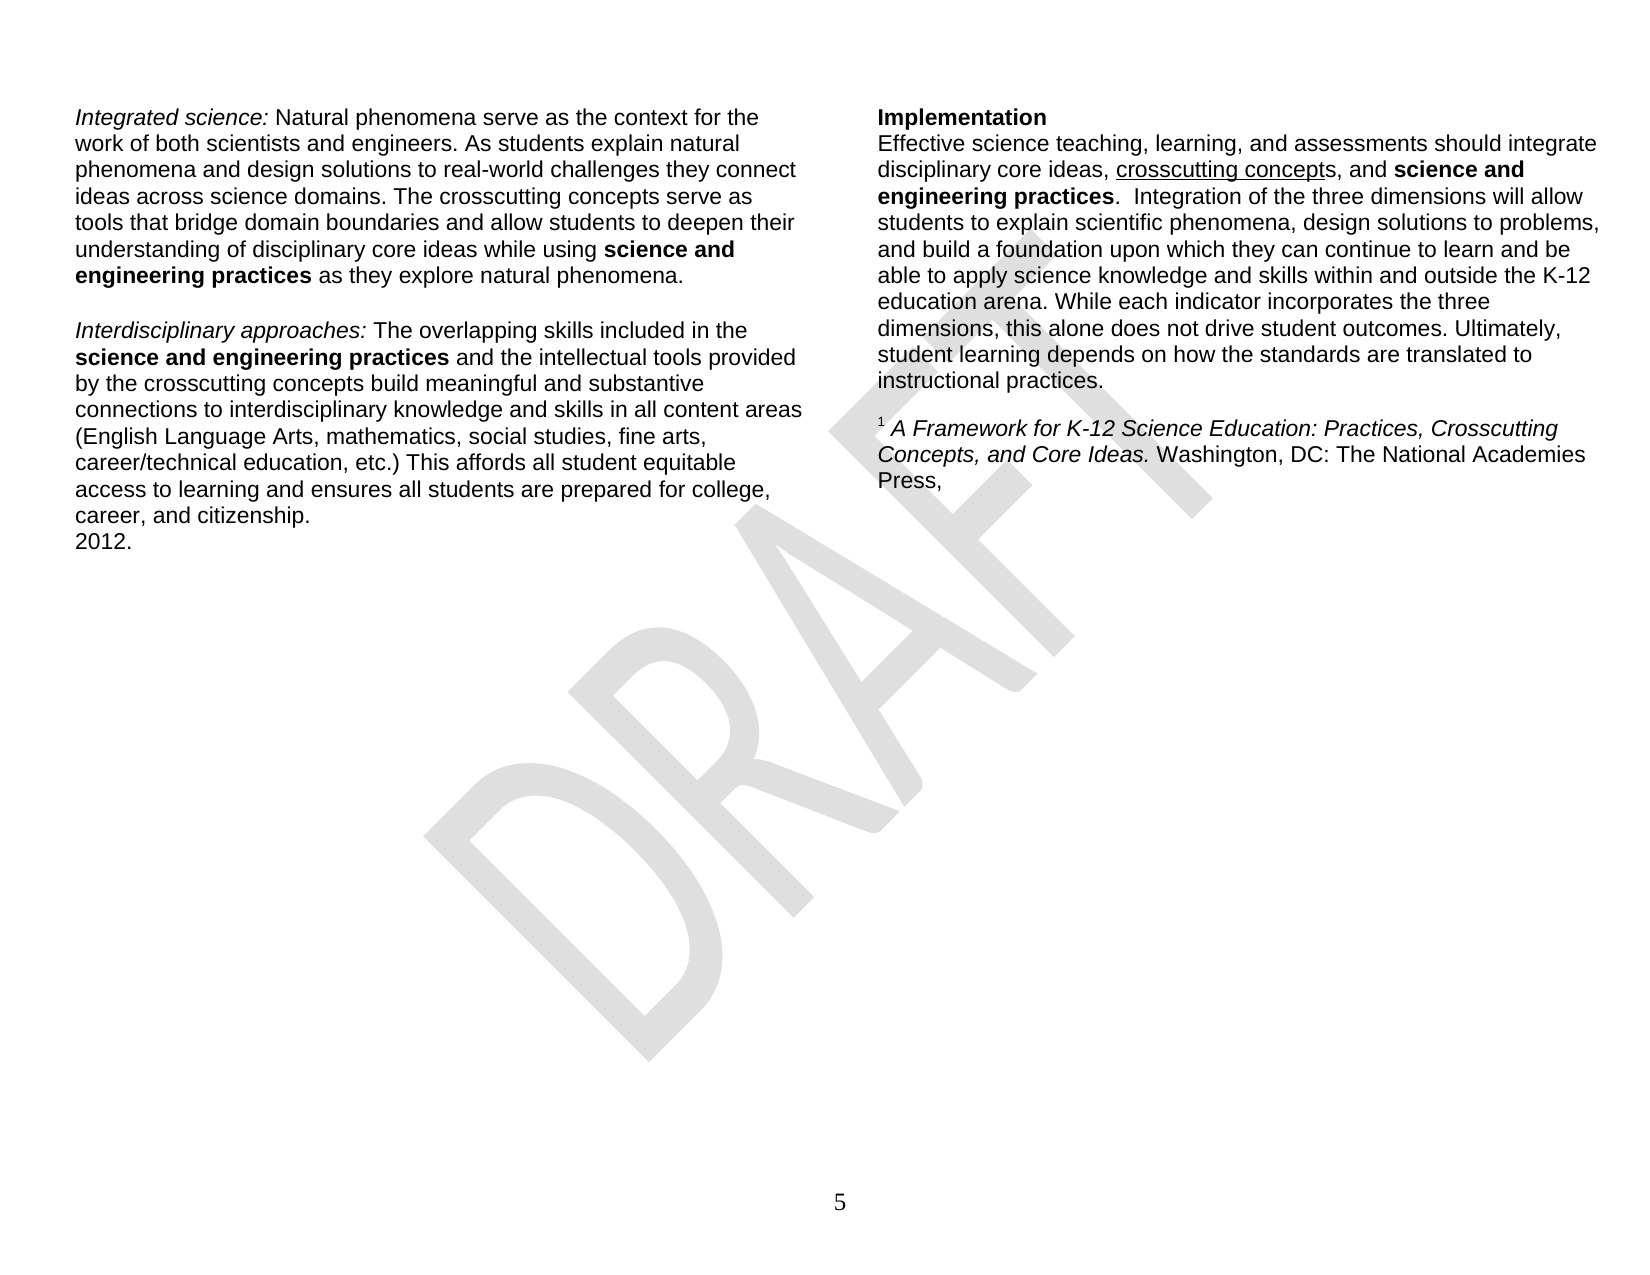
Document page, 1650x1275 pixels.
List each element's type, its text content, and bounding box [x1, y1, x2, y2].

text Interdisciplinary approaches: The overlapping skills included in the science and engineering practices and the intellectual tools provided by the crosscutting concepts build meaningful and substantive connections to interdisciplinary knowledge and skills in all content areas (English Language Arts, mathematics, social studies, fine arts, career/technical education, etc.) This affords all student equitable access to learning and ensures all students are prepared for college, career, and citizenship. [75, 317, 802, 528]
text 2012. [75, 528, 1605, 554]
text 1 A Framework for K-12 Science Education: Practices, Crosscutting Concepts, and Core Ideas. Washington, DC: The National Academies Press, [877, 414, 1605, 493]
text Integrated science: Natural phenomena serve as the context for the work of both scientists and engineers. As students explain natural phenomena and design solutions to real-world challenges they connect ideas across science domains. The crosscutting concepts serve as tools that bridge domain boundaries and allow students to deepen their understanding of disciplinary core ideas while using science and engineering practices as they explore natural phenomena. [75, 104, 802, 288]
text Implementation Effective science teaching, learning, and assessments should integrate disciplinary core ideas, crosscutting concepts, and science and engineering practices. Integration of the three dimensions will allow students to explain scientific phenomena, design solutions to problems, and build a foundation upon which they can continue to learn and be able to apply science knowledge and skills within and outside the K-12 education arena. While each indicator incorporates the three dimensions, this alone does not drive student outcomes. Ultimately, student learning depends on how the standards are translated to instructional practices. [877, 104, 1605, 394]
